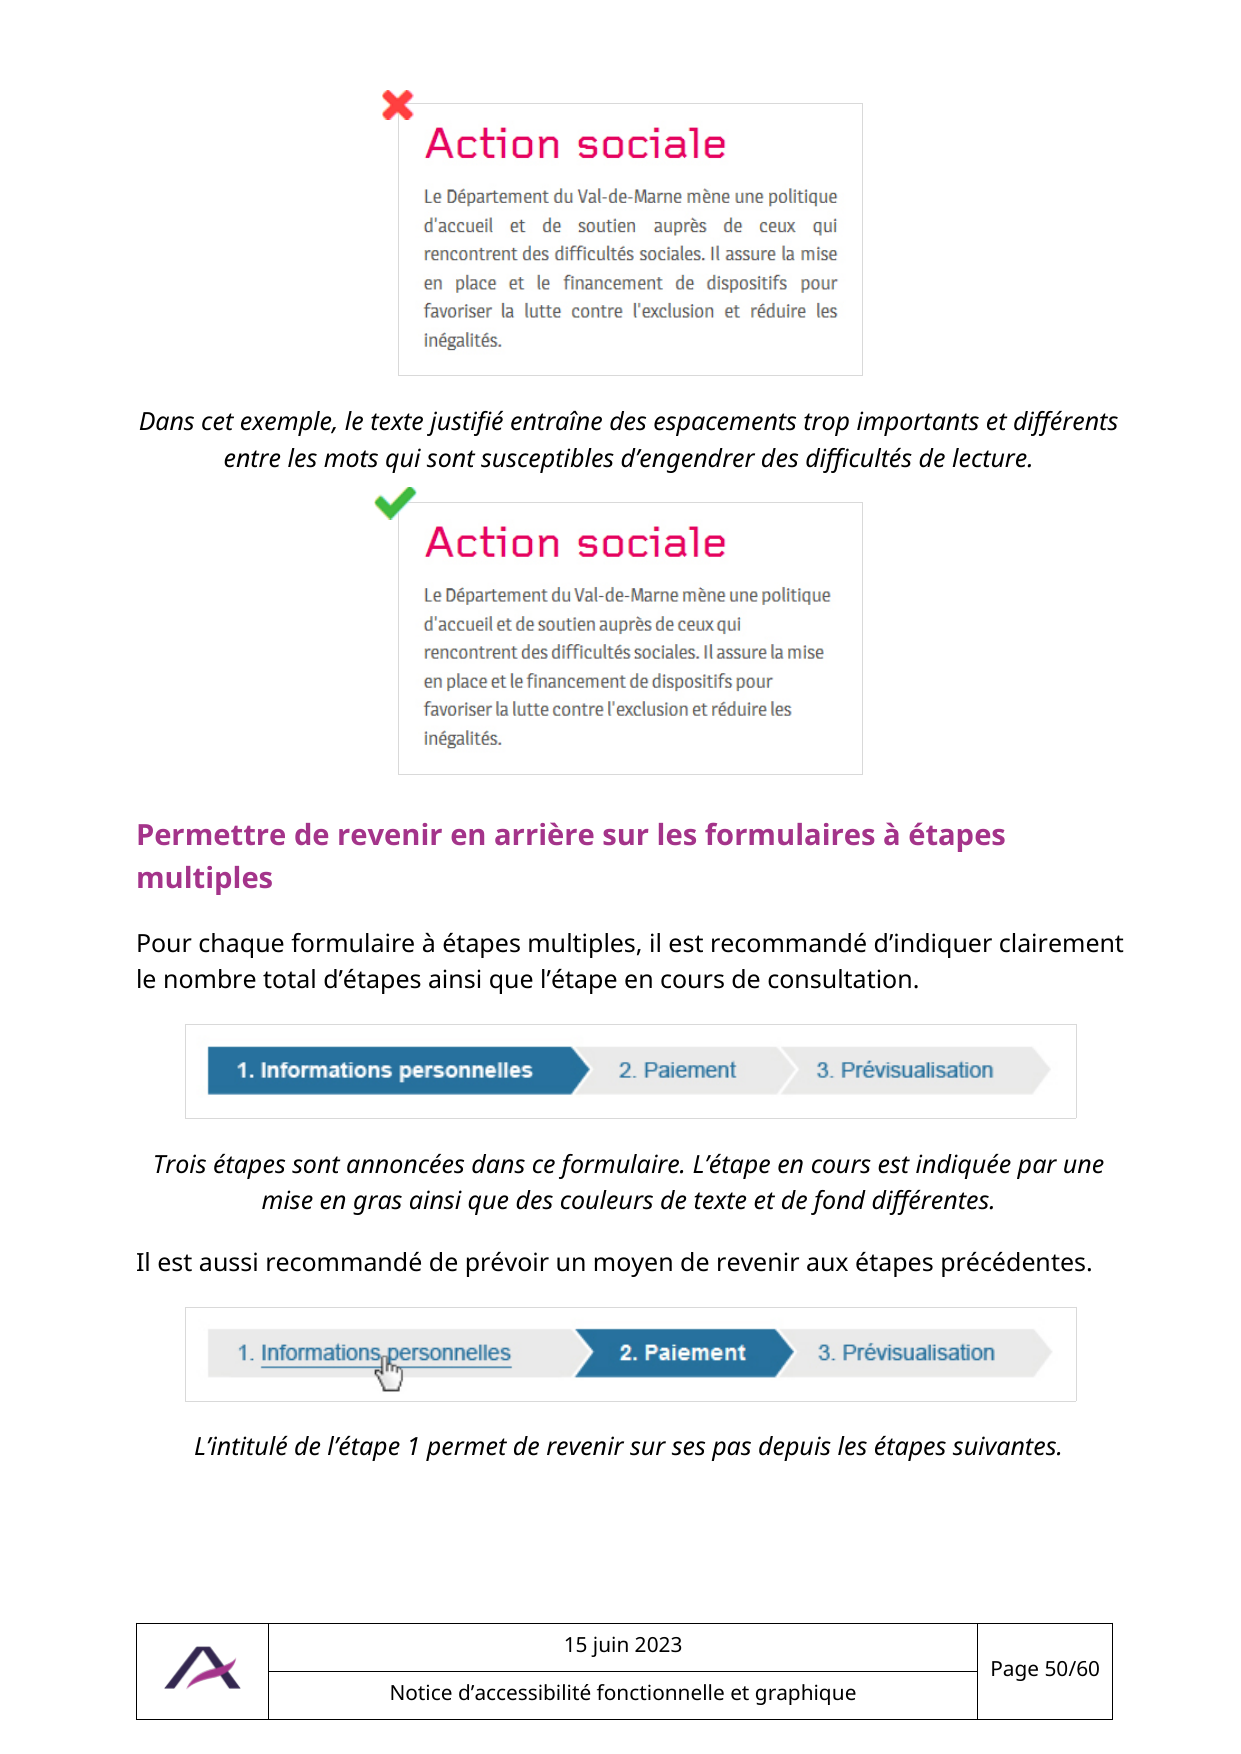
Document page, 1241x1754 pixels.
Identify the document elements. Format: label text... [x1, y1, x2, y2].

text Dans cet exemple, le texte justifié entraîne des espacements trop importants et différents entre les mots qui sont susceptibles d’engendrer des difficultés de lecture. [136, 403, 1125, 474]
text Il est aussi recommandé de prévoir un moyen de revenir aux étapes précédentes. [136, 1245, 1125, 1279]
picture [162, 1643, 243, 1692]
picture [382, 90, 862, 375]
text Permettre de revenir en arrière sur les formulaires à étapes multiples [136, 814, 1136, 897]
text Pour chaque formulaire à étapes multiples, il est recommandé d’indiquer clairement le nombre total d’étapes ainsi que l’étape en cours de consultation. [136, 925, 1125, 996]
picture [186, 1308, 1076, 1401]
picture [186, 1025, 1076, 1118]
text L’intitulé de l’étape 1 permet de revenir sur ses pas depuis les étapes suivantes. [136, 1429, 1125, 1463]
picture [374, 487, 862, 774]
text Trois étapes sont annoncées dans ce formulaire. L’étape en cours est indiquée par une mise en gras ainsi que des couleurs de texte et de fond différentes. [136, 1146, 1125, 1217]
